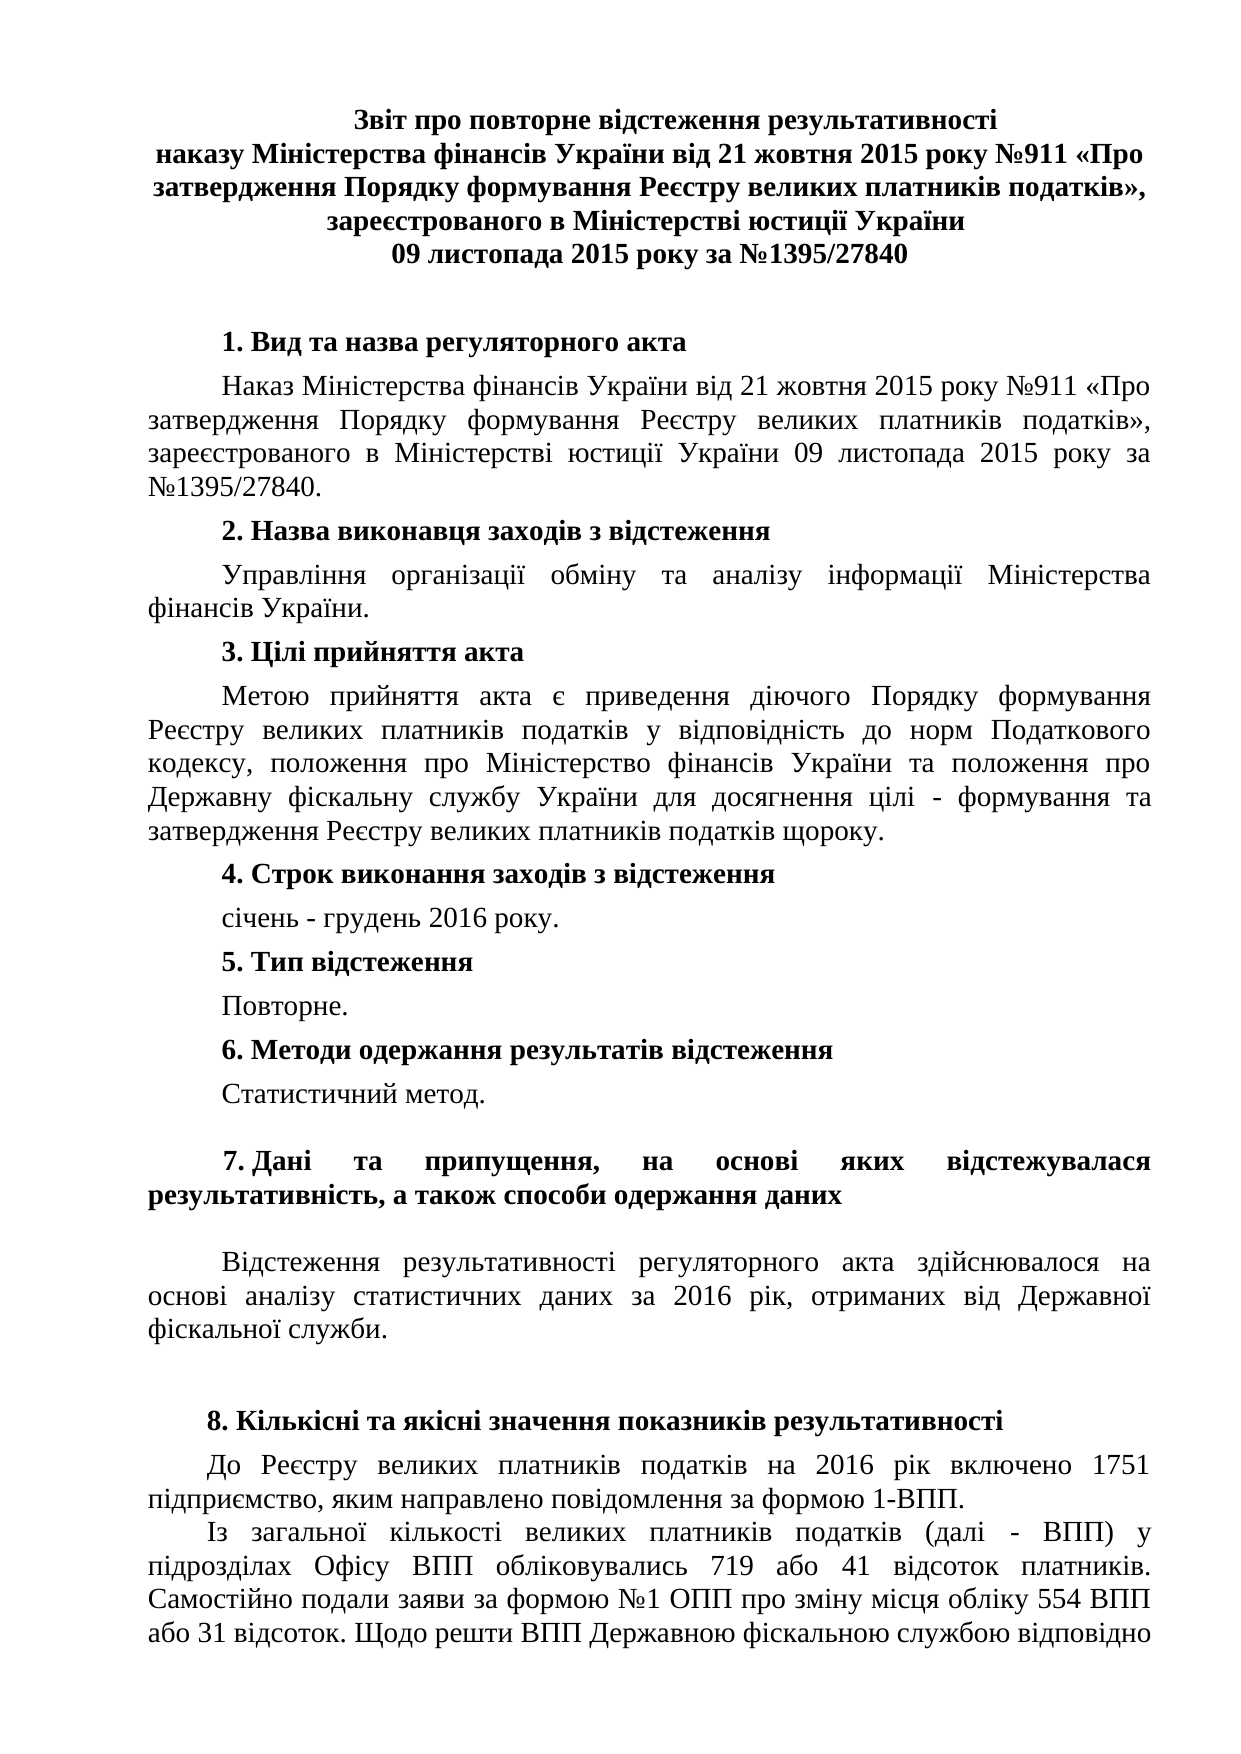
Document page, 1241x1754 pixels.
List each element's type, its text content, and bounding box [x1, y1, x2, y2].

text До Реєстру великих платників податків на 2016 рік включено 1751 підприємство, яким направлено повідомлення за формою 1-ВПП. [148, 1447, 1152, 1514]
text 6. Методи одержання результатів відстеження [148, 1032, 1152, 1066]
text 7. Дані та припущення, на основі яких відстежувалася результативність, а також способи одержання даних [148, 1143, 1152, 1211]
text 4. Строк виконання заходів з відстеження [148, 857, 1152, 890]
text Управління організації обміну та аналізу інформації Міністерства фінансів України. [148, 557, 1152, 624]
text Статистичний метод. [148, 1076, 1152, 1110]
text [148, 1514, 1152, 1648]
text Наказ Міністерства фінансів України від 21 жовтня 2015 року №911 «Про затвердження Порядку формування Реєстру великих платників податків», зареєстрованого в Міністерстві юстиції України 09 листопада 2015 року за №1395/27840. [148, 368, 1152, 503]
text 5. Тип відстеження [148, 944, 1152, 978]
text 2. Назва виконавця заходів з відстеження [148, 513, 1152, 547]
text 3. Цілі прийняття акта [148, 634, 1152, 668]
text Метою прийняття акта є приведення діючого Порядку формування Реєстру великих платників податків у відповідність до норм Податкового кодексу, положення про Міністерство фінансів України та положення про Державну фіскальну службу України для досягнення цілі - формування та затвердження Реєстру великих платників податків щороку. [148, 678, 1152, 846]
text 1. Вид та назва регуляторного акта [148, 324, 1152, 358]
text Звіт про повторне відстеження результативності наказу Міністерства фінансів України від 21 жовтня 2015 року №911 «Про затвердження Порядку формування Реєстру великих платників податків», зареєстрованого в Міністерстві юстиції України 09 листопада 2015 року за №1395/27840 [148, 102, 1152, 270]
text 8. Кількісні та якісні значення показників результативності [148, 1403, 1152, 1437]
text січень - грудень 2016 року. [148, 901, 1152, 934]
text Повторне. [148, 988, 1152, 1022]
text Відстеження результативності регуляторного акта здійснювалося на основі аналізу статистичних даних за 2016 рік, отриманих від Державної фіскальної служби. [148, 1244, 1152, 1345]
